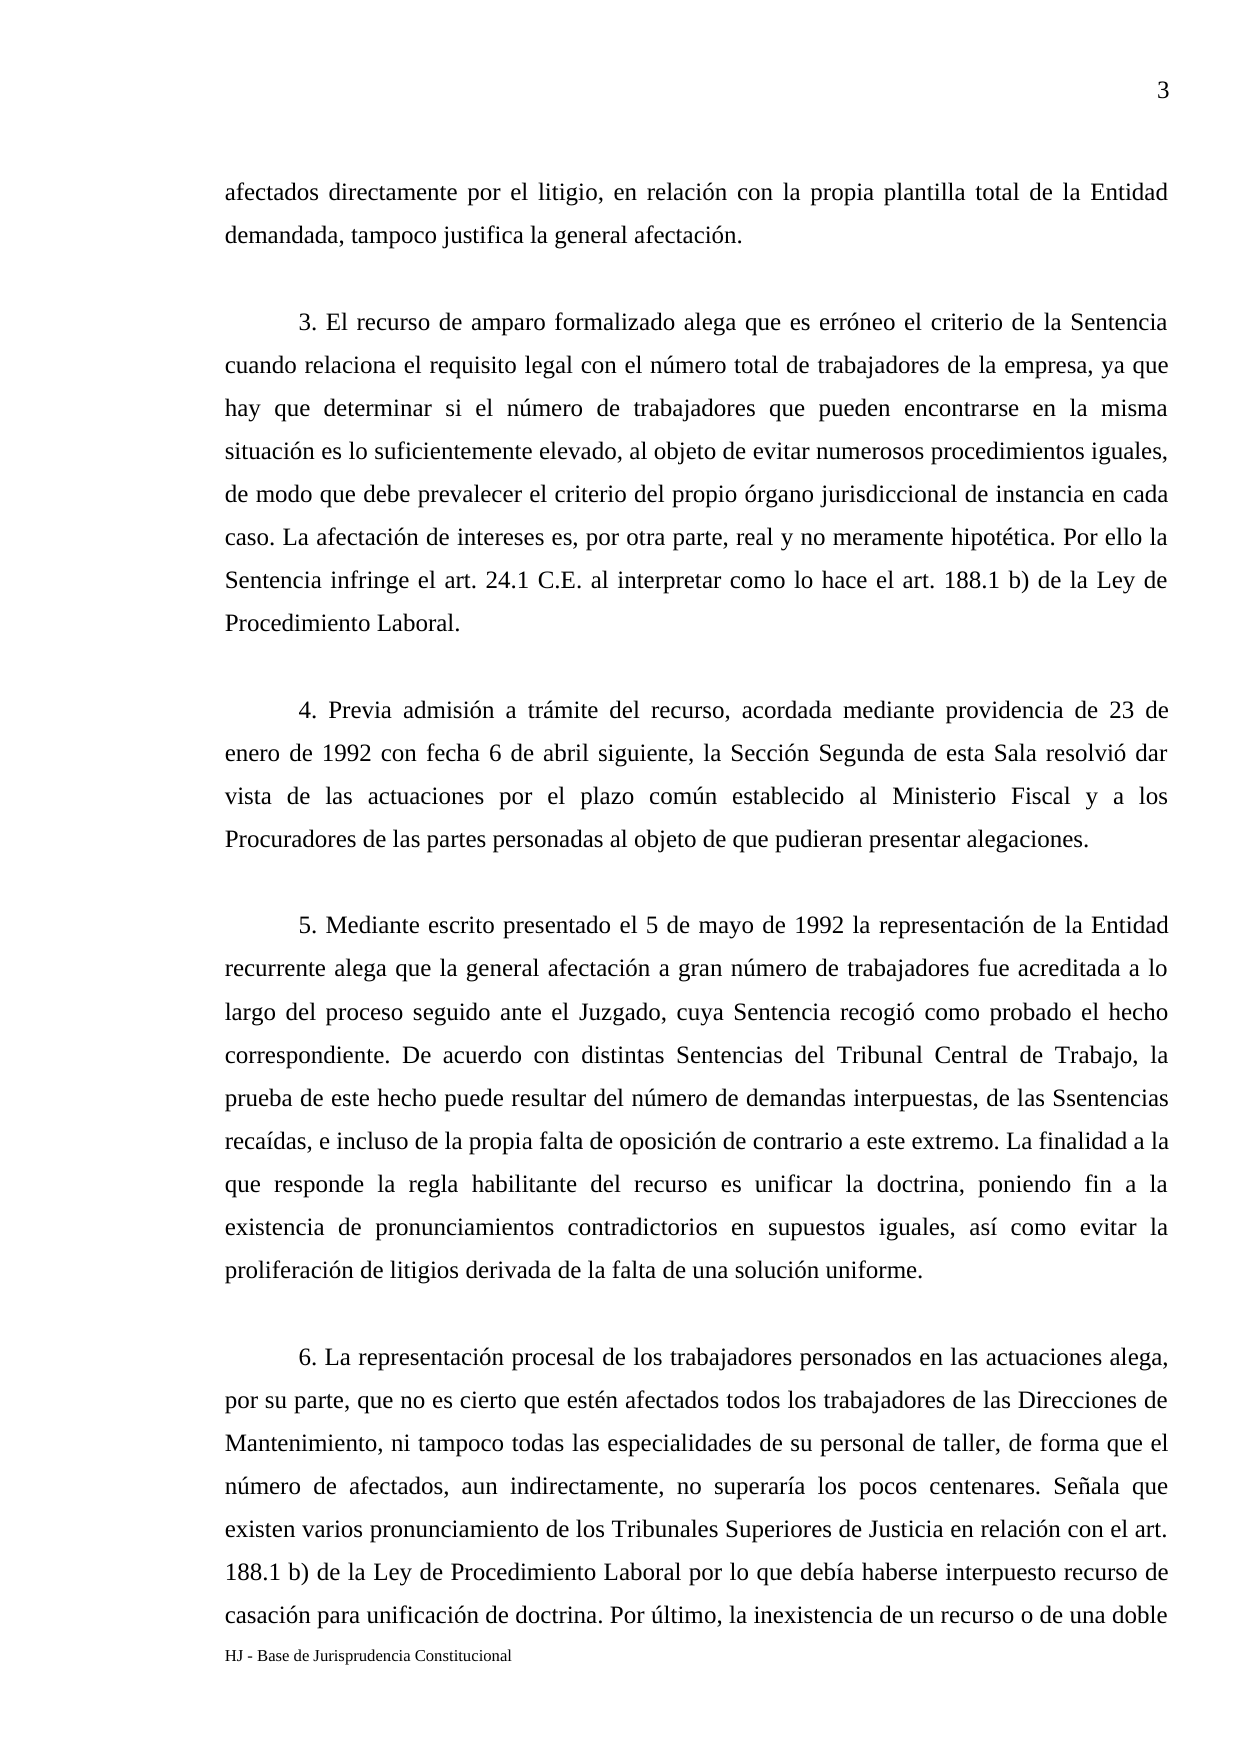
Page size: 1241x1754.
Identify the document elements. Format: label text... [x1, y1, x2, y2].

text 3. El recurso de amparo formalizado alega que es erróneo el criterio de la Sentencia cuando relaciona el requisito legal con el número total de trabajadores de la empresa, ya que hay que determinar si el número de trabajadores que pueden encontrarse en la misma situación es lo suficientemente elevado, al objeto de evitar numerosos procedimientos iguales, de modo que debe prevalecer el criterio del propio órgano jurisdiccional de instancia en cada caso. La afectación de intereses es, por otra parte, real y no meramente hipotética. Por ello la Sentencia infringe el art. 24.1 C.E. al interpretar como lo hace el art. 188.1 b) de la Ley de Procedimiento Laboral. [224, 307, 1169, 637]
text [224, 1342, 1169, 1629]
text 5. Mediante escrito presentado el 5 de mayo de 1992 la representación de la Entidad recurrente alega que la general afectación a gran número de trabajadores fue acreditada a lo largo del proceso seguido ante el Juzgado, cuya Sentencia recogió como probado el hecho correspondiente. De acuerdo con distintas Sentencias del Tribunal Central de Trabajo, la prueba de este hecho puede resultar del número de demandas interpuestas, de las Ssentencias recaídas, e incluso de la propia falta de oposición de contrario a este extremo. La finalidad a la que responde la regla habilitante del recurso es unificar la doctrina, poniendo fin a la existencia de pronunciamientos contradictorios en supuestos iguales, así como evitar la proliferación de litigios derivada de la falta de una solución uniforme. [224, 910, 1169, 1284]
text 4. Previa admisión a trámite del recurso, acordada mediante providencia de 23 de enero de 1992 con fecha 6 de abril siguiente, la Sección Segunda de esta Sala resolvió dar vista de las actuaciones por el plazo común establecido al Ministerio Fiscal y a los Procuradores de las partes personadas al objeto de que pudieran presentar alegaciones. [224, 695, 1169, 853]
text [224, 177, 1169, 249]
